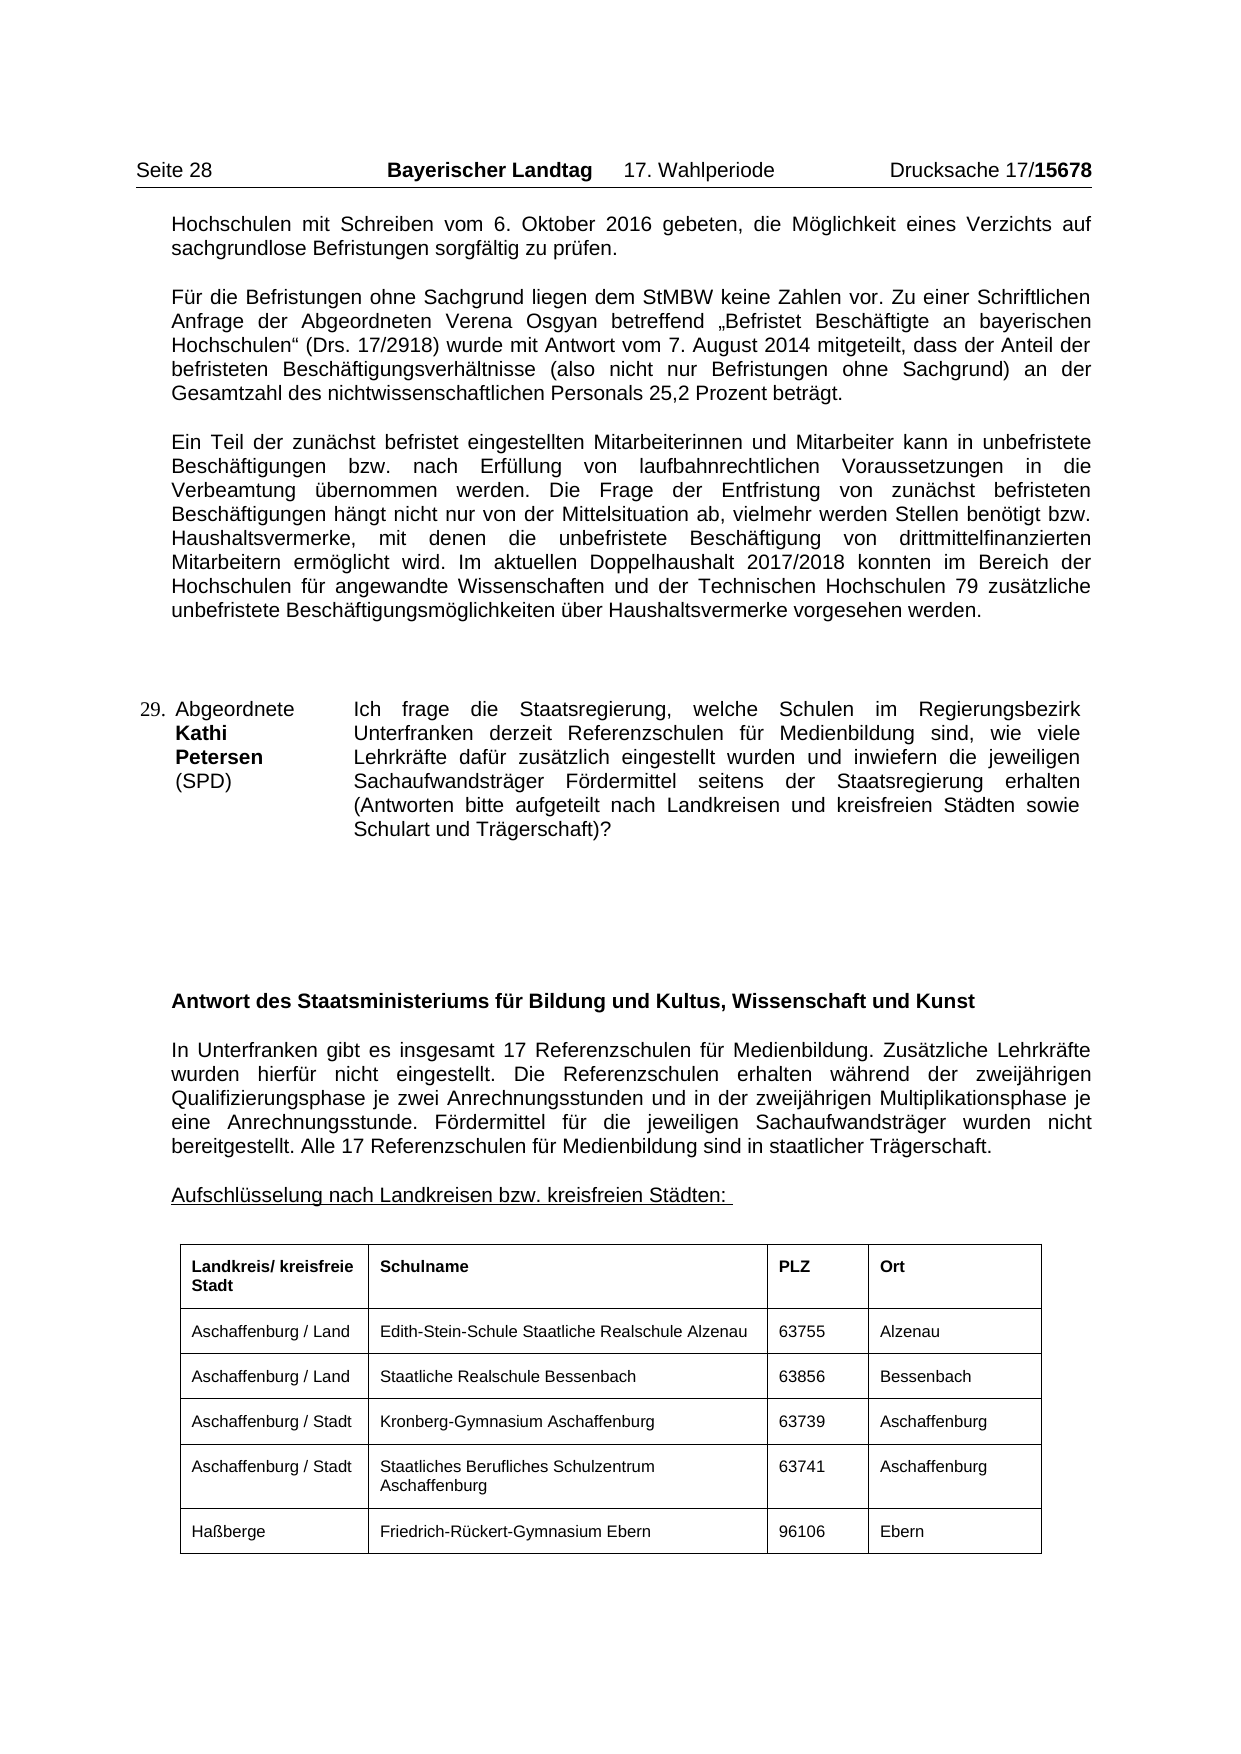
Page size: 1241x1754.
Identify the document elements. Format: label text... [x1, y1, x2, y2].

table_header Landkreis/ kreisfreie Stadt [181, 1245, 368, 1308]
table_header PLZ [768, 1245, 868, 1308]
table_cell 96106 [768, 1509, 868, 1553]
table_cell 63739 [768, 1399, 868, 1443]
table_cell Staatliches Berufliches Schulzentrum Aschaffenburg [369, 1445, 767, 1508]
text Aufschlüsselung nach Landkreisen bzw. kreisfreien Städten: [171, 1183, 1092, 1207]
table_cell Staatliche Realschule Bessenbach [369, 1354, 767, 1398]
text Antwort des Staatsministeriums für Bildung und Kultus, Wissenschaft und Kunst [171, 989, 1092, 1013]
text In Unterfranken gibt es insgesamt 17 Referenzschulen für Medienbildung. Zusätzliche Lehrkräfte wurden hierfür nicht eingestellt. Die Referenzschulen erhalten während der zweijährigen Qualifizierungsphase je zwei Anrechnungsstunden und in der zweijährigen Multiplikationsphase je eine Anrechnungsstunde. Fördermittel für die jeweiligen Sachaufwandsträger wurden nicht bereitgestellt. Alle 17 Referenzschulen für Medienbildung sind in staatlicher Trägerschaft. [171, 1038, 1092, 1158]
text Ein Teil der zunächst befristet eingestellten Mitarbeiterinnen und Mitarbeiter kann in unbefristete Beschäftigungen bzw. nach Erfüllung von laufbahnrechtlichen Voraussetzungen in die Verbeamtung übernommen werden. Die Frage der Entfristung von zunächst befristeten Beschäftigungen hängt nicht nur von der Mittelsituation ab, vielmehr werden Stellen benötigt bzw. Haushaltsvermerke, mit denen die unbefristete Beschäftigung von drittmittelfinanzierten Mitarbeitern ermöglicht wird. Im aktuellen Doppelhaushalt 2017/2018 konnten im Bereich der Hochschulen für angewandte Wissenschaften und der Technischen Hochschulen 79 zusätzliche unbefristete Beschäftigungsmöglichkeiten über Haushaltsvermerke vorgesehen werden. [171, 430, 1092, 622]
table_cell Aschaffenburg / Stadt [181, 1445, 368, 1508]
table_header Abgeordnete Kathi Petersen (SPD) [129, 622, 342, 939]
table_cell Bessenbach [869, 1354, 1041, 1398]
table_cell 63755 [768, 1309, 868, 1353]
table_cell Aschaffenburg / Land [181, 1354, 368, 1398]
text Für die Befristungen ohne Sachgrund liegen dem StMBW keine Zahlen vor. Zu einer Schriftlichen Anfrage der Abgeordneten Verena Osgyan betreffend „Befristet Beschäftigte an bayerischen Hochschulen“ (Drs. 17/2918) wurde mit Antwort vom 7. August 2014 mitgeteilt, dass der Anteil der befristeten Beschäftigungsverhältnisse (also nicht nur Befristungen ohne Sachgrund) an der Gesamtzahl des nichtwissenschaftlichen Personals 25,2 Prozent beträgt. [171, 285, 1092, 405]
table_cell 63741 [768, 1445, 868, 1508]
table_cell Ebern [869, 1509, 1041, 1553]
table_header Schulname [369, 1245, 767, 1308]
table_cell Aschaffenburg [869, 1445, 1041, 1508]
table_cell 63856 [768, 1354, 868, 1398]
table_cell Aschaffenburg / Stadt [181, 1399, 368, 1443]
table_cell Kronberg-Gymnasium Aschaffenburg [369, 1399, 767, 1443]
table_header Ich frage die Staatsregierung, welche Schulen im Regierungsbezirk Unterfranken derzeit Referenzschulen für Medienbildung sind, wie viele Lehrkräfte dafür zusätzlich eingestellt wurden und inwiefern die jeweiligen Sachaufwandsträger Fördermittel seitens der Staatsregierung erhalten (Antworten bitte aufgeteilt nach Landkreisen und kreisfreien Städten sowie Schulart und Trägerschaft)? [342, 622, 1092, 939]
table_cell Aschaffenburg / Land [181, 1309, 368, 1353]
table_cell Haßberge [181, 1509, 368, 1553]
table_header Ort [869, 1245, 1041, 1308]
table_cell Edith-Stein-Schule Staatliche Realschule Alzenau [369, 1309, 767, 1353]
table_cell Friedrich-Rückert-Gymnasium Ebern [369, 1509, 767, 1553]
table_cell Aschaffenburg [869, 1399, 1041, 1443]
table_cell Alzenau [869, 1309, 1041, 1353]
